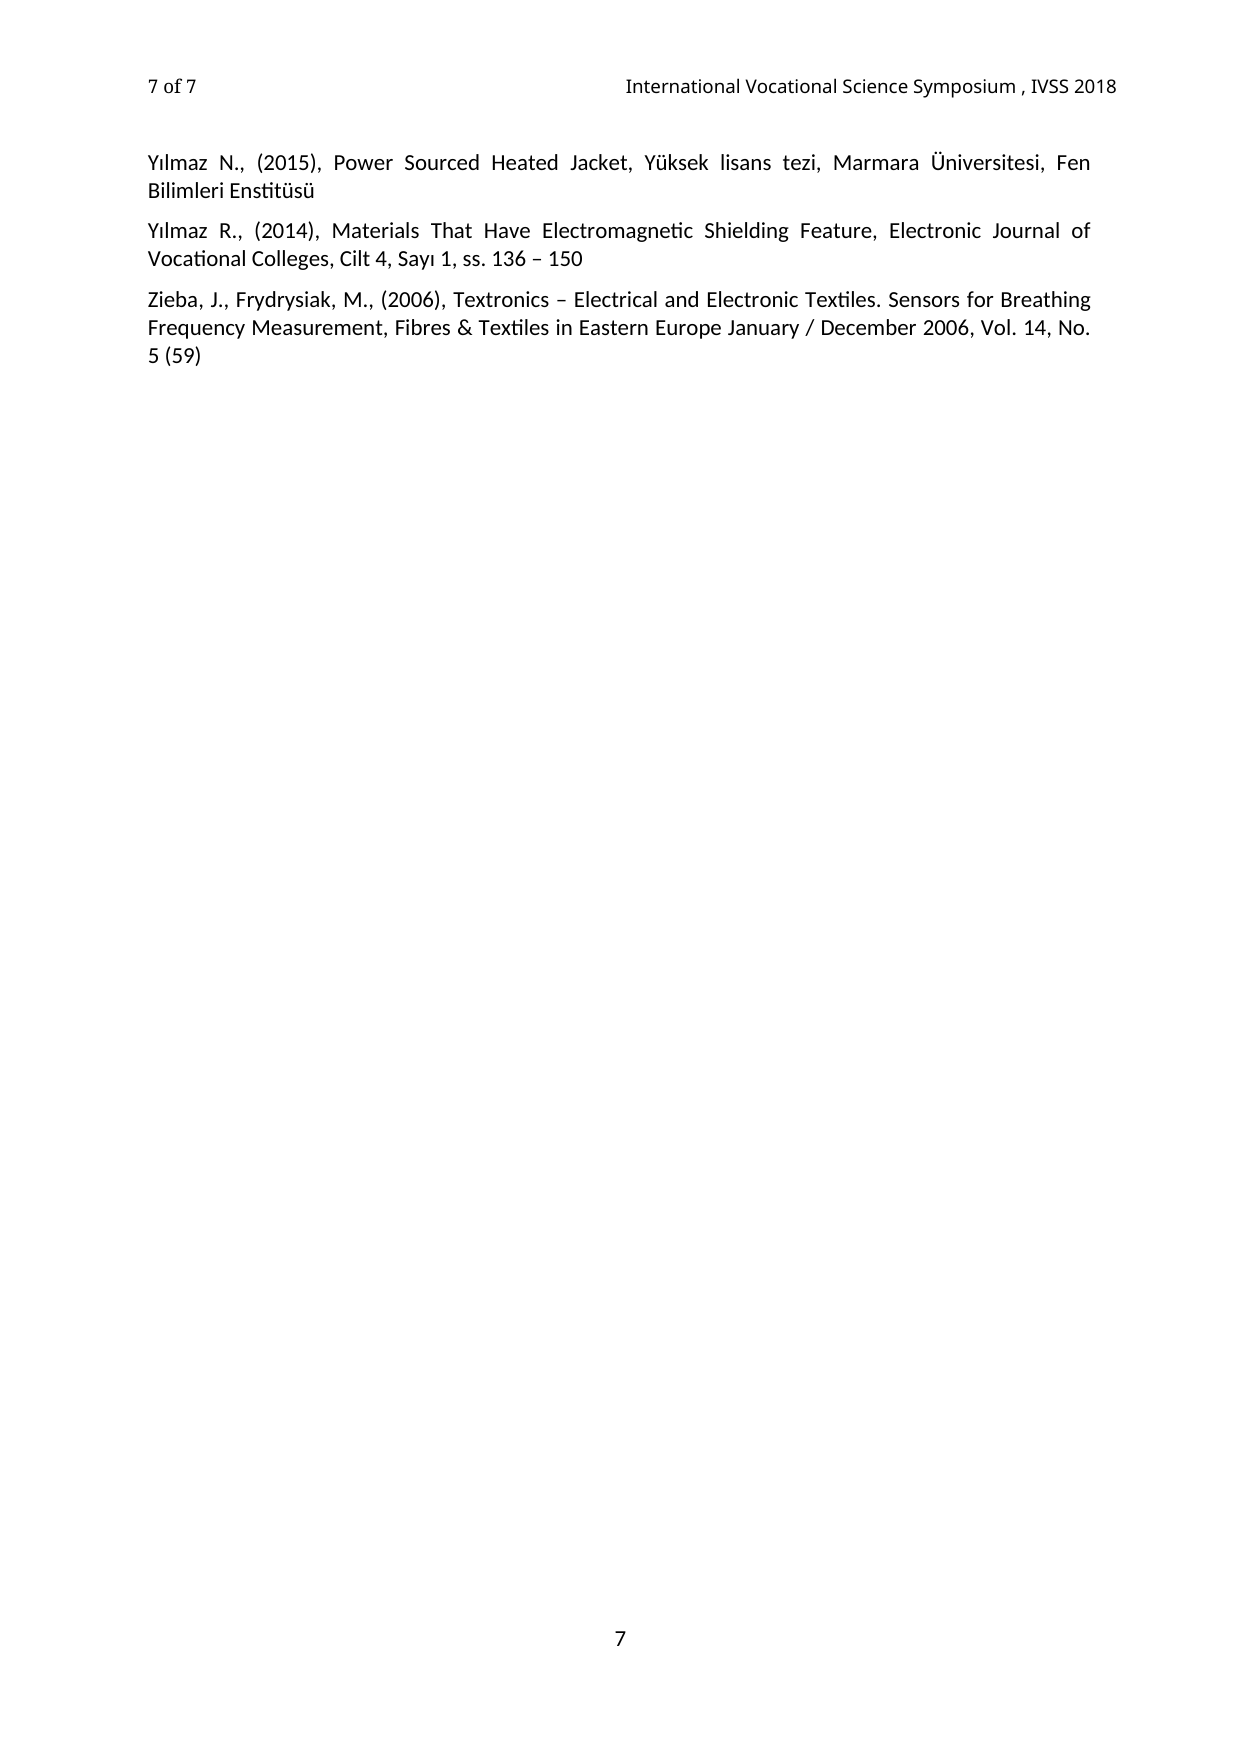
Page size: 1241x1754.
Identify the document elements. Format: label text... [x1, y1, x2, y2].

text Zieba, J., Frydrysiak, M., (2006), Textronics – Electrical and Electronic Textiles. Sensors for Breathing Frequency Measurement, Fibres & Textiles in Eastern Europe January / December 2006, Vol. 14, No. 5 (59) [148, 285, 1092, 369]
text Yılmaz R., (2014), Materials That Have Electromagnetic Shielding Feature, Electronic Journal of Vocational Colleges, Cilt 4, Sayı 1, ss. 136 – 150 [148, 216, 1092, 272]
text Yılmaz N., (2015), Power Sourced Heated Jacket, Yüksek lisans tezi, Marmara Üniversitesi, Fen Bilimleri Enstitüsü [148, 148, 1092, 204]
